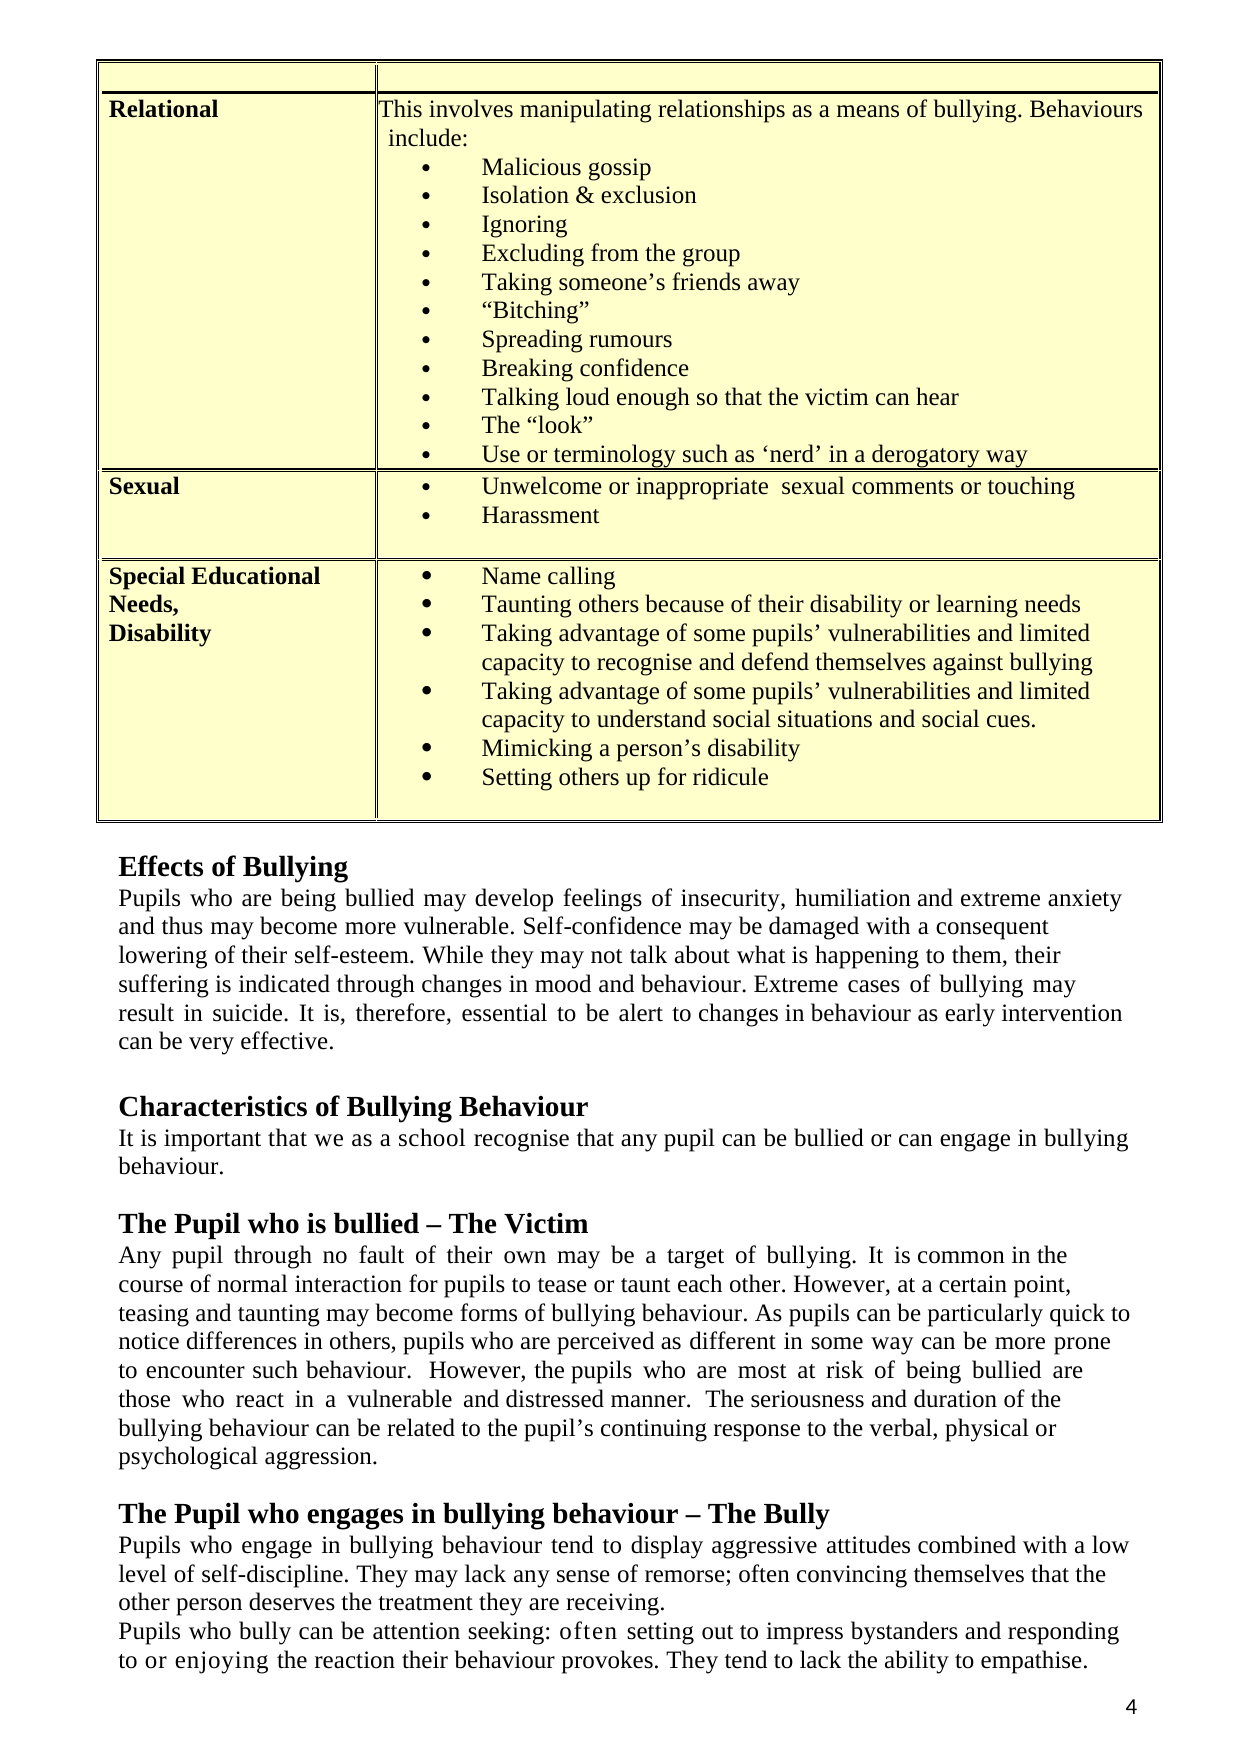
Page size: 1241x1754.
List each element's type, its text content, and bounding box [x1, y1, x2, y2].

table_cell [99, 63, 377, 91]
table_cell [377, 63, 1159, 91]
table_cell Unwelcome or inappropriate sexual comments or touching Harassment [378, 468, 1160, 557]
text Pupils who engage in bullying behaviour tend to display aggressive attitudes combined with a low level of self-discipline. They may lack any sense of remorse; often convincing themselves that the other person deserves the treatment they are receiving. [118, 1530, 1131, 1616]
text Any pupil through no fault of their own may be a target of bullying. It is common in the course of normal interaction for pupils to tease or taunt each other. However, at a certain point, teasing and taunting may become forms of bullying behaviour. As pupils can be particularly quick to notice differences in others, pupils who are perceived as different in some way can be more prone to encounter such behaviour. However, the pupils who are most at risk of being bullied are those who react in a vulnerable and distressed manner. The seriousness and duration of the bullying behaviour can be related to the pupil’s continuing response to the verbal, physical or psychological aggression. [118, 1240, 1131, 1470]
table_cell Special Educational Needs, Disability [99, 558, 377, 819]
table_cell This involves manipulating relationships as a means of bullying. Behaviours include: Malicious gossip Isolation & exclusion Ignoring Excluding from the group Taking someone’s friends away “Bitching” Spreading rumours Breaking confidence Talking loud enough so that the victim can hear The “look” Use or terminology such as ‘nerd’ in a derogatory way [378, 91, 1159, 468]
text Pupils who are being bullied may develop feelings of insecurity, humiliation and extreme anxiety and thus may become more vulnerable. Self-confidence may be damaged with a consequent lowering of their self-esteem. While they may not talk about what is happening to them, their suffering is indicated through changes in mood and behaviour. Extreme cases of bullying may result in suicide. It is, therefore, essential to be alert to changes in behaviour as early intervention can be very effective. [118, 883, 1137, 1055]
text It is important that we as a school recognise that any pupil can be bullied or can engage in bullying behaviour. [118, 1123, 1131, 1180]
table_cell Relational [99, 91, 375, 468]
text The Pupil who is bullied – The Victim [118, 1207, 1137, 1240]
text Characteristics of Bullying Behaviour [118, 1089, 1139, 1123]
text The Pupil who engages in bullying behaviour – The Bully [118, 1496, 1137, 1530]
table_cell Sexual [99, 468, 375, 557]
table_cell Name calling Taunting others because of their disability or learning needs Taking advantage of some pupils’ vulnerabilities and limited capacity to recognise and defend themselves against bullying Taking advantage of some pupils’ vulnerabilities and limited capacity to understand social situations and social cues. Mimicking a person’s disability Setting others up for ridicule [377, 558, 1160, 819]
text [118, 1616, 1131, 1674]
text Effects of Bullying [118, 849, 1137, 883]
